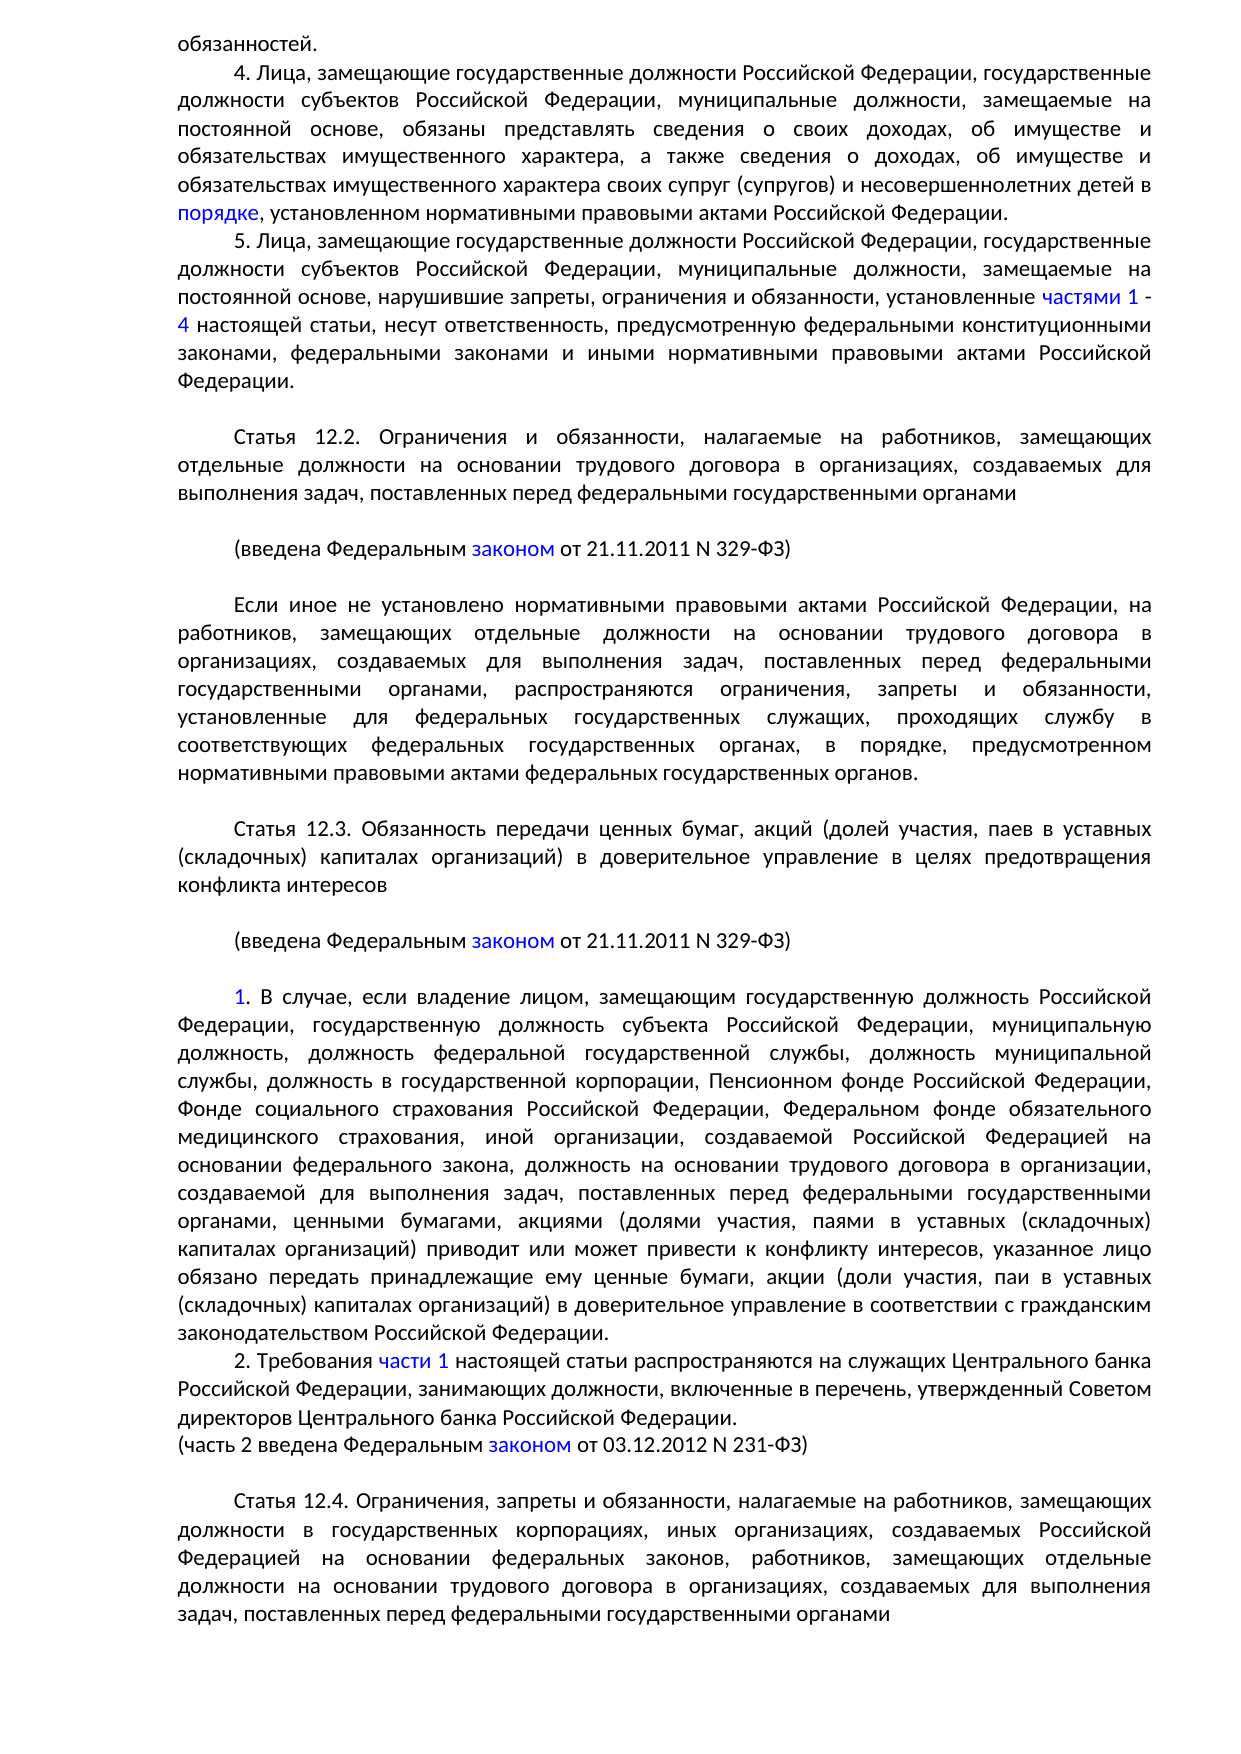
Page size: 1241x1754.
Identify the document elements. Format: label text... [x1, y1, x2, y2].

text Статья 12.2. Ограничения и обязанности, налагаемые на работников, замещающих отдельные должности на основании трудового договора в организациях, создаваемых для выполнения задач, поставленных перед федеральными государственными органами [177, 422, 1152, 506]
text (введена Федеральным законом от 21.11.2011 N 329-ФЗ) [177, 534, 1152, 562]
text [177, 29, 1152, 58]
text 1. В случае, если владение лицом, замещающим государственную должность Российской Федерации, государственную должность субъекта Российской Федерации, муниципальную должность, должность федеральной государственной службы, должность муниципальной службы, должность в государственной корпорации, Пенсионном фонде Российской Федерации, Фонде социального страхования Российской Федерации, Федеральном фонде обязательного медицинского страхования, иной организации, создаваемой Российской Федерацией на основании федерального закона, должность на основании трудового договора в организации, создаваемой для выполнения задач, поставленных перед федеральными государственными органами, ценными бумагами, акциями (долями участия, паями в уставных (складочных) капиталах организаций) приводит или может привести к конфликту интересов, указанное лицо обязано передать принадлежащие ему ценные бумаги, акции (доли участия, паи в уставных (складочных) капиталах организаций) в доверительное управление в соответствии с гражданским законодательством Российской Федерации. [177, 982, 1152, 1347]
text 2. Требования части 1 настоящей статьи распространяются на служащих Центрального банка Российской Федерации, занимающих должности, включенные в перечень, утвержденный Советом директоров Центрального банка Российской Федерации. [177, 1347, 1152, 1431]
text (часть 2 введена Федеральным законом от 03.12.2012 N 231-ФЗ) [177, 1431, 1152, 1459]
text Статья 12.4. Ограничения, запреты и обязанности, налагаемые на работников, замещающих должности в государственных корпорациях, иных организациях, создаваемых Российской Федерацией на основании федеральных законов, работников, замещающих отдельные должности на основании трудового договора в организациях, создаваемых для выполнения задач, поставленных перед федеральными государственными органами [177, 1487, 1152, 1627]
text 5. Лица, замещающие государственные должности Российской Федерации, государственные должности субъектов Российской Федерации, муниципальные должности, замещаемые на постоянной основе, нарушившие запреты, ограничения и обязанности, установленные частями 1 - 4 настоящей статьи, несут ответственность, предусмотренную федеральными конституционными законами, федеральными законами и иными нормативными правовыми актами Российской Федерации. [177, 226, 1152, 394]
text Статья 12.3. Обязанность передачи ценных бумаг, акций (долей участия, паев в уставных (складочных) капиталах организаций) в доверительное управление в целях предотвращения конфликта интересов [177, 814, 1152, 898]
text Если иное не установлено нормативными правовыми актами Российской Федерации, на работников, замещающих отдельные должности на основании трудового договора в организациях, создаваемых для выполнения задач, поставленных перед федеральными государственными органами, распространяются ограничения, запреты и обязанности, установленные для федеральных государственных служащих, проходящих службу в соответствующих федеральных государственных органах, в порядке, предусмотренном нормативными правовыми актами федеральных государственных органов. [177, 590, 1152, 786]
text (введена Федеральным законом от 21.11.2011 N 329-ФЗ) [177, 926, 1152, 954]
text 4. Лица, замещающие государственные должности Российской Федерации, государственные должности субъектов Российской Федерации, муниципальные должности, замещаемые на постоянной основе, обязаны представлять сведения о своих доходах, об имуществе и обязательствах имущественного характера, а также сведения о доходах, об имуществе и обязательствах имущественного характера своих супруг (супругов) и несовершеннолетних детей в порядке, установленном нормативными правовыми актами Российской Федерации. [177, 58, 1152, 226]
